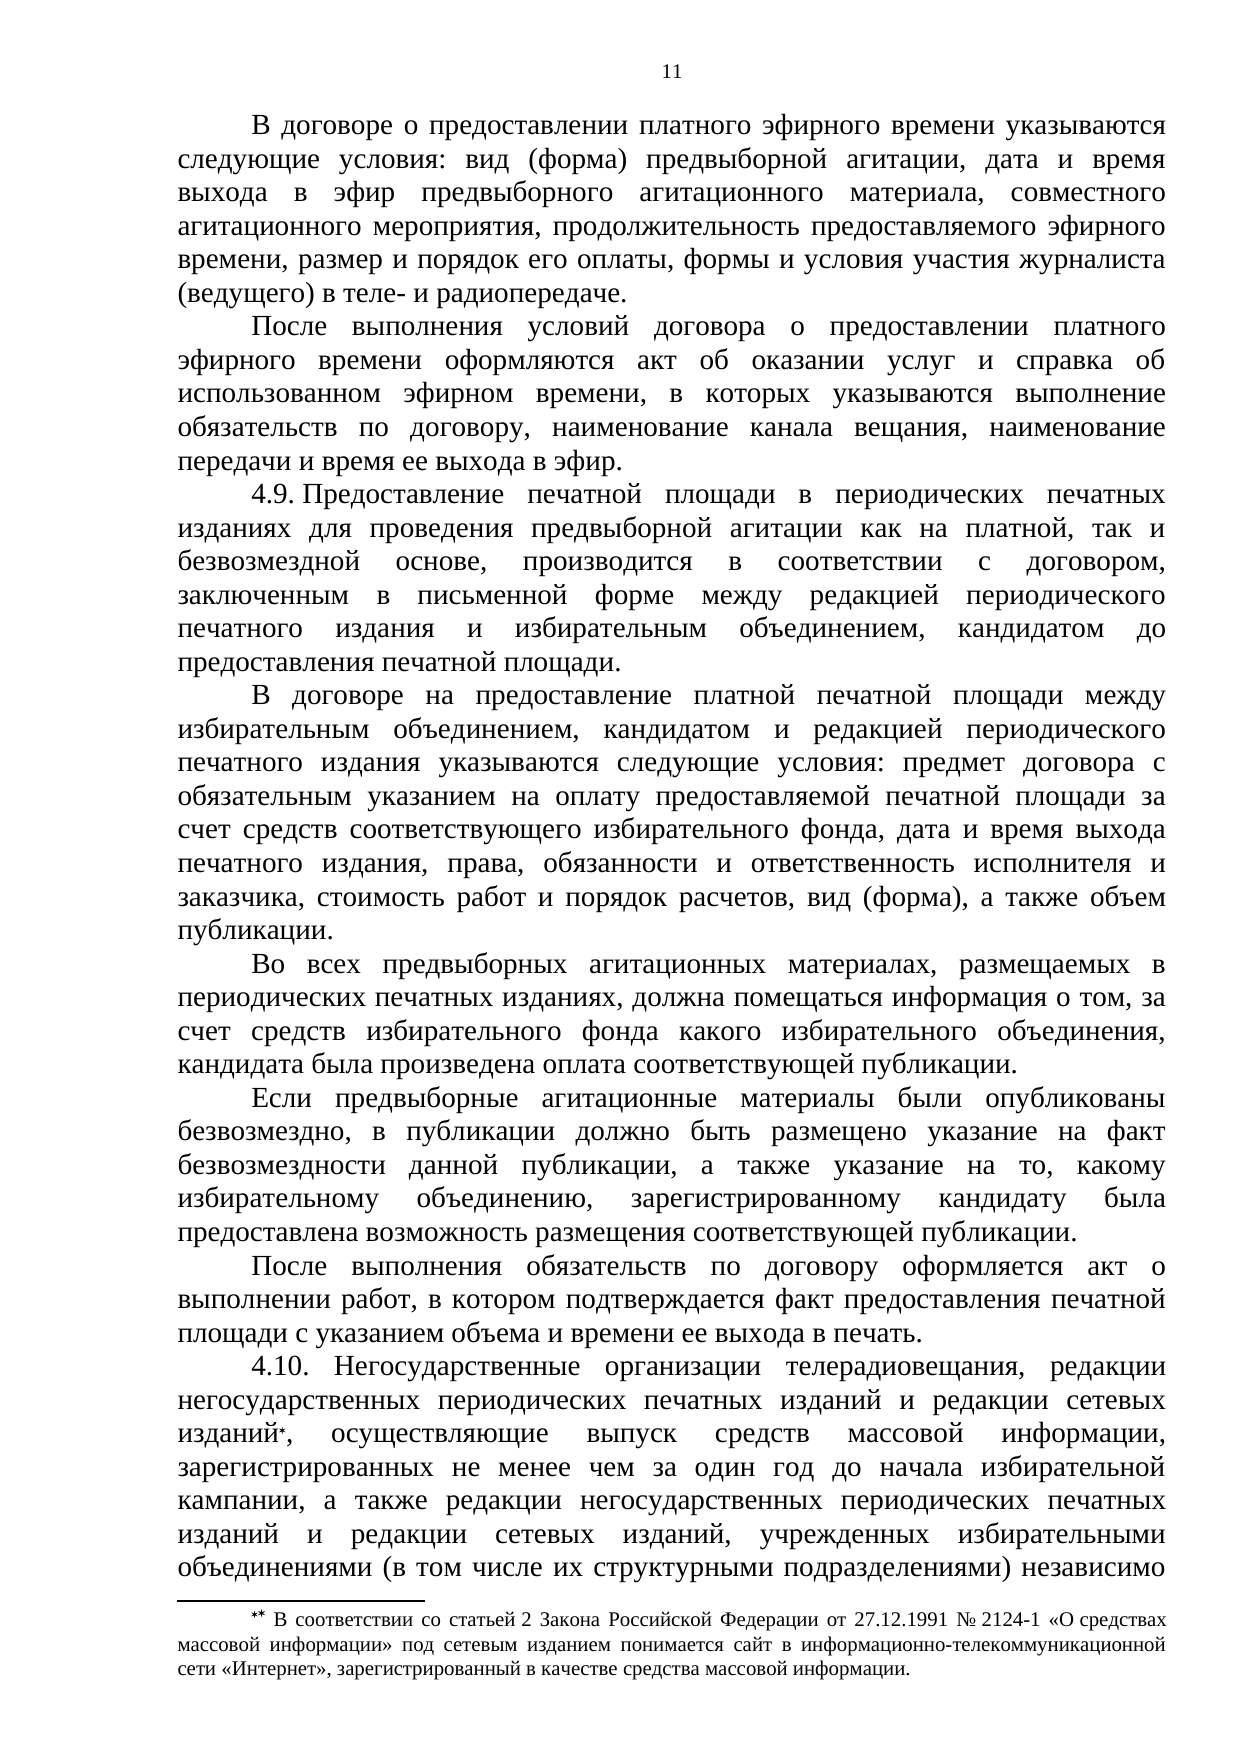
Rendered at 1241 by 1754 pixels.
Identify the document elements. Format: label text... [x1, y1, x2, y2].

text Во всех предвыборных агитационных материалах, размещаемых в периодических печатных изданиях, должна помещаться информация о том, за счет средств избирательного фонда какого избирательного объединения, кандидата была произведена оплата соответствующей публикации. [177, 946, 1167, 1080]
text В договоре на предоставление платной печатной площади между избирательным объединением, кандидатом и редакцией периодического печатного издания указываются следующие условия: предмет договора с обязательным указанием на оплату предоставляемой печатной площади за счет средств соответствующего избирательного фонда, дата и время выхода печатного издания, права, обязанности и ответственность исполнителя и заказчика, стоимость работ и порядок расчетов, вид (форма), а также объем публикации. [177, 677, 1167, 946]
text 4.9. Предоставление печатной площади в периодических печатных изданиях для проведения предвыборной агитации как на платной, так и безвозмездной основе, производится в соответствии с договором, заключенным в письменной форме между редакцией периодического печатного издания и избирательным объединением, кандидатом до предоставления печатной площади. [177, 476, 1167, 677]
text В договоре о предоставлении платного эфирного времени указываются следующие условия: вид (форма) предвыборной агитации, дата и время выхода в эфир предвыборного агитационного материала, совместного агитационного мероприятия, продолжительность предоставляемого эфирного времени, размер и порядок его оплаты, формы и условия участия журналиста (ведущего) в теле- и радиопередаче. [177, 107, 1167, 308]
text После выполнения условий договора о предоставлении платного эфирного времени оформляются акт об оказании услуг и справка об использованном эфирном времени, в которых указываются выполнение обязательств по договору, наименование канала вещания, наименование передачи и время ее выхода в эфир. [177, 308, 1167, 476]
text После выполнения обязательств по договору оформляется акт о выполнении работ, в котором подтверждается факт предоставления печатной площади с указанием объема и времени ее выхода в печать. [177, 1248, 1167, 1348]
text Если предвыборные агитационные материалы были опубликованы безвозмездно, в публикации должно быть размещено указание на факт безвозмездности данной публикации, а также указание на то, какому избирательному объединению, зарегистрированному кандидату была предоставлена возможность размещения соответствующей публикации. [177, 1080, 1167, 1248]
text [177, 1348, 1167, 1583]
